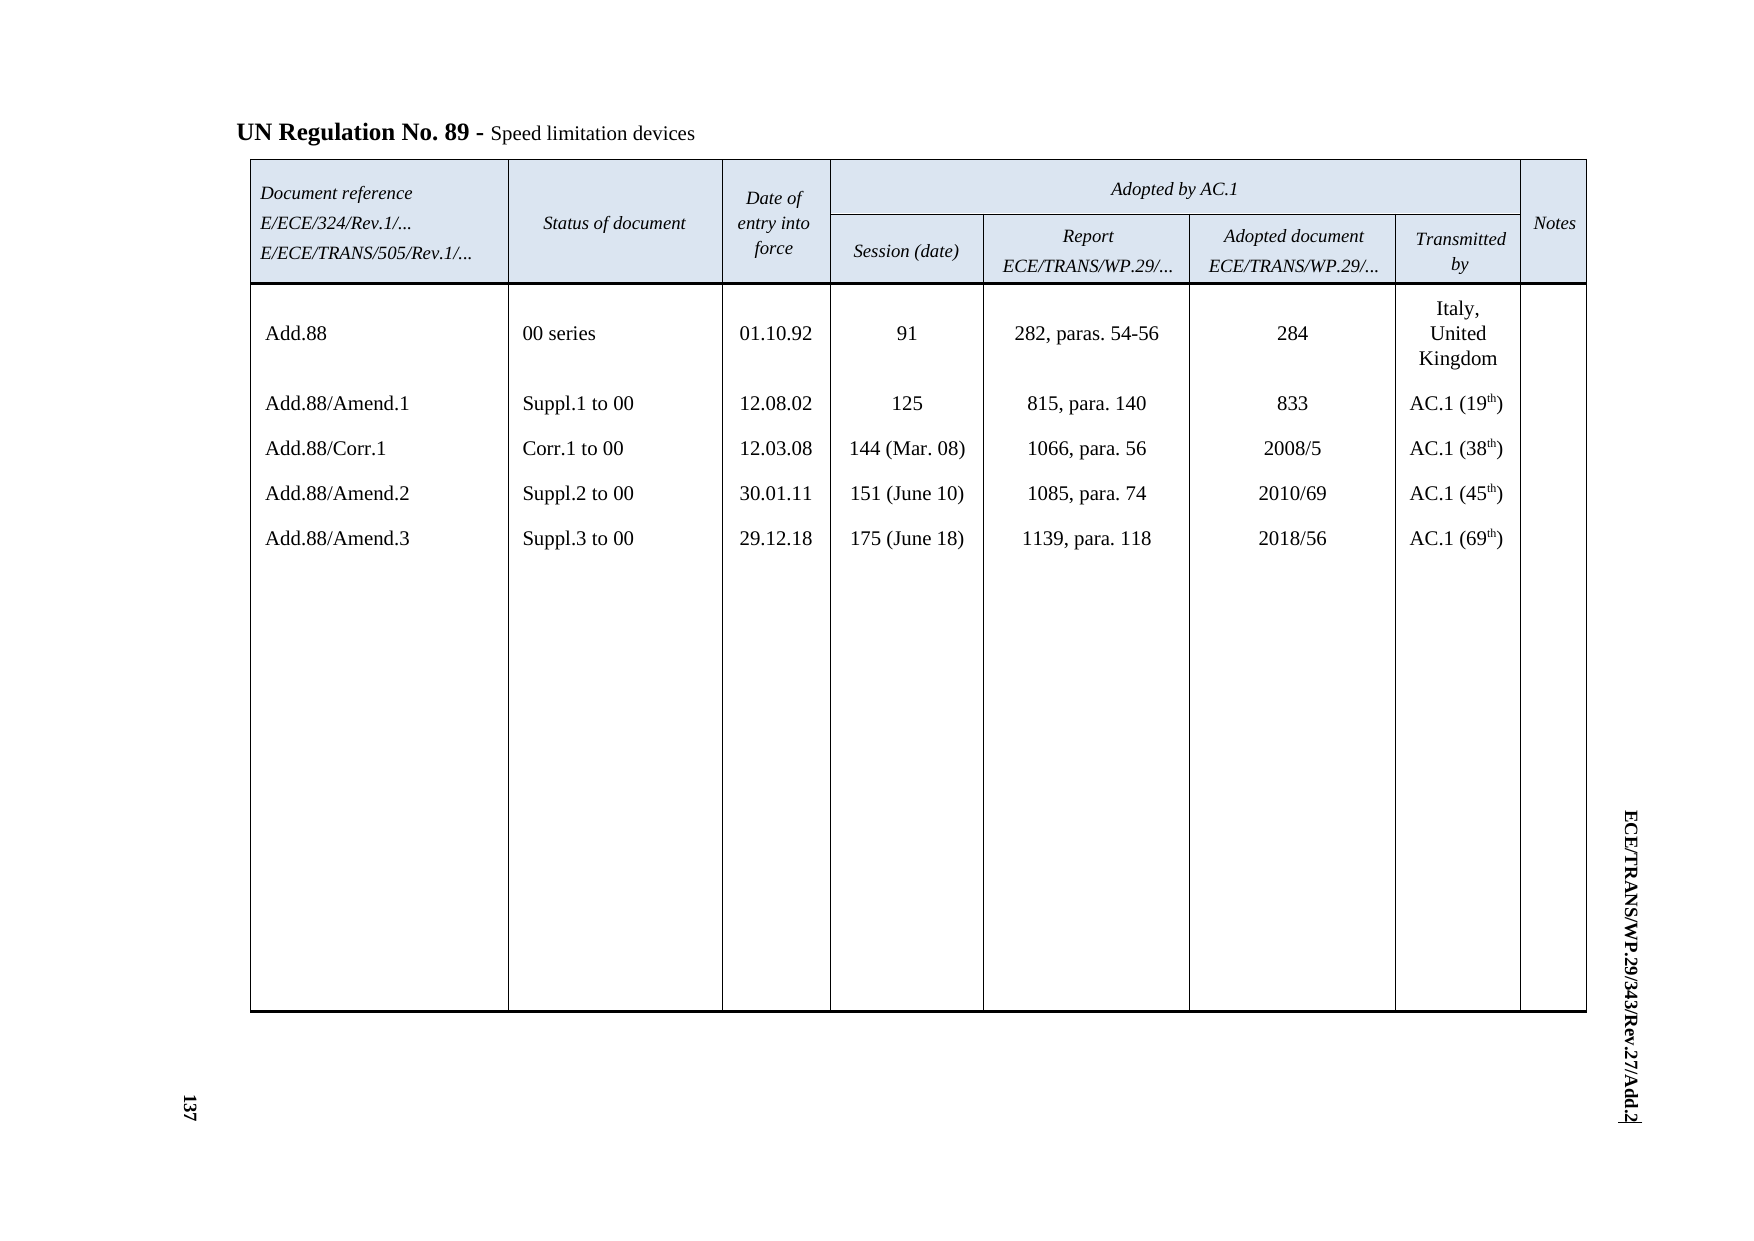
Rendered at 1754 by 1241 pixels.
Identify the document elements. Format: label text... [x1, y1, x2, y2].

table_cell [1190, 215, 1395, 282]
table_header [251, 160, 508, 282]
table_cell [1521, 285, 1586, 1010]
text UN Regulation No. 89 - Speed limitation devices [236, 118, 1459, 146]
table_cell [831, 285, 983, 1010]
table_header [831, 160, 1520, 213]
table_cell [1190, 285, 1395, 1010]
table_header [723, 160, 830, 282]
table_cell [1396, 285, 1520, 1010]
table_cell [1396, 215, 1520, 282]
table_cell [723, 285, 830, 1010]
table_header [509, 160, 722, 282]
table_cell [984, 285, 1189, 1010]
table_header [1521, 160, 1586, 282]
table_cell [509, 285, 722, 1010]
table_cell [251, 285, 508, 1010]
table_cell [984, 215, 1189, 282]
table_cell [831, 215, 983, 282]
